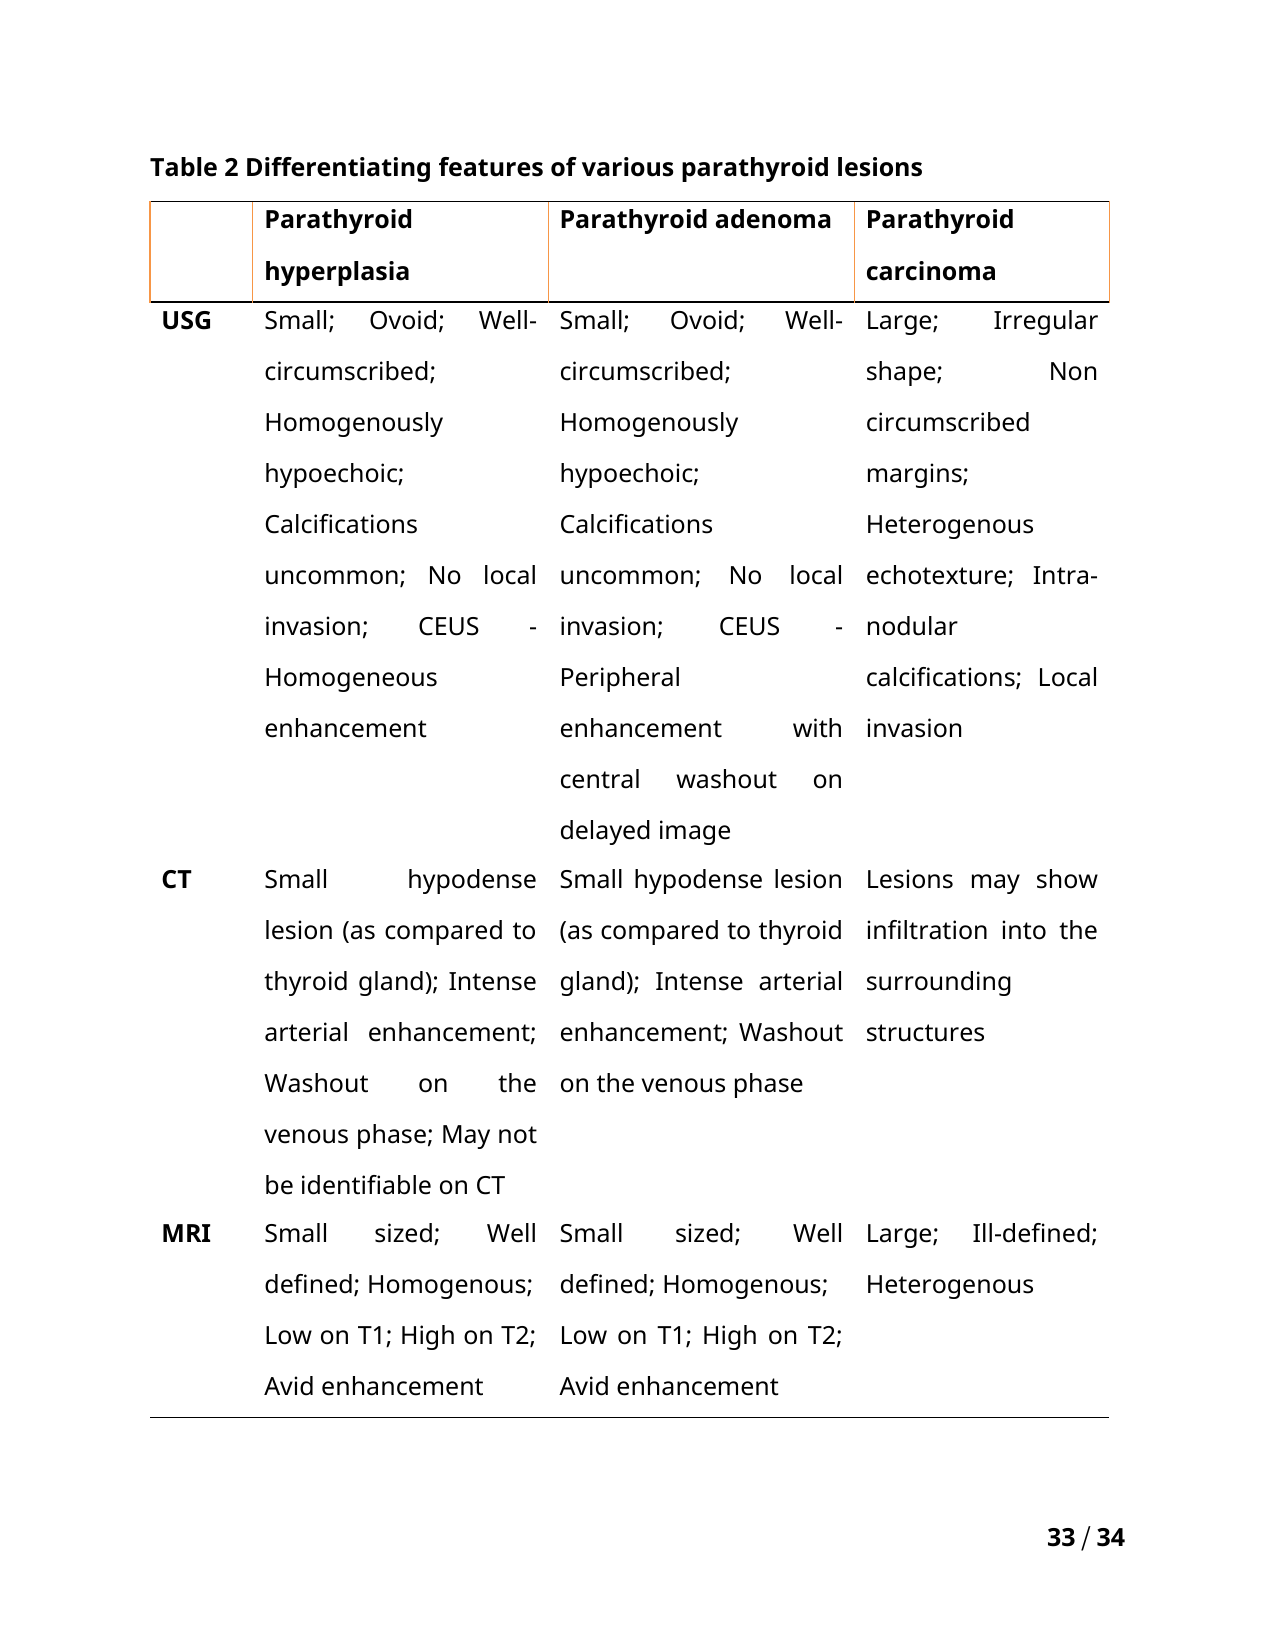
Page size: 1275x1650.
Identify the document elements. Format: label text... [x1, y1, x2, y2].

text Table 2 Differentiating features of various parathyroid lesions [150, 150, 1125, 184]
table_cell Lesions may show infiltration into the surrounding structures [854, 861, 1109, 1216]
table_cell Large; Irregular shape; Non circumscribed margins; Heterogenous echotexture; Intra-nodular calcifications; Local invasion [854, 303, 1109, 861]
table_cell Small hypodense lesion (as compared to thyroid gland); Intense arterial enhancement; Washout on the venous phase; May not be identifiable on CT [253, 861, 548, 1216]
table_cell MRI [150, 1216, 253, 1417]
table_header [151, 202, 252, 301]
table_header Parathyroid carcinoma [855, 202, 1109, 301]
table_header Parathyroid hyperplasia [253, 202, 548, 301]
table_header Parathyroid adenoma [549, 202, 854, 301]
table_cell Small sized; Well defined; Homogenous; Low on T1; High on T2; Avid enhancement [548, 1216, 854, 1417]
table_cell Small sized; Well defined; Homogenous; Low on T1; High on T2; Avid enhancement [253, 1216, 548, 1417]
table_cell CT [150, 861, 253, 1216]
table_cell Small; Ovoid; Well-circumscribed; Homogenously hypoechoic; Calcifications uncommon; No local invasion; CEUS - Homogeneous enhancement [253, 303, 548, 861]
table_cell Small hypodense lesion (as compared to thyroid gland); Intense arterial enhancement; Washout on the venous phase [548, 861, 854, 1216]
table_cell USG [150, 303, 253, 861]
table_cell Large; Ill-defined; Heterogenous [854, 1216, 1109, 1417]
table_cell Small; Ovoid; Well-circumscribed; Homogenously hypoechoic; Calcifications uncommon; No local invasion; CEUS - Peripheral enhancement with central washout on delayed image [548, 303, 854, 861]
